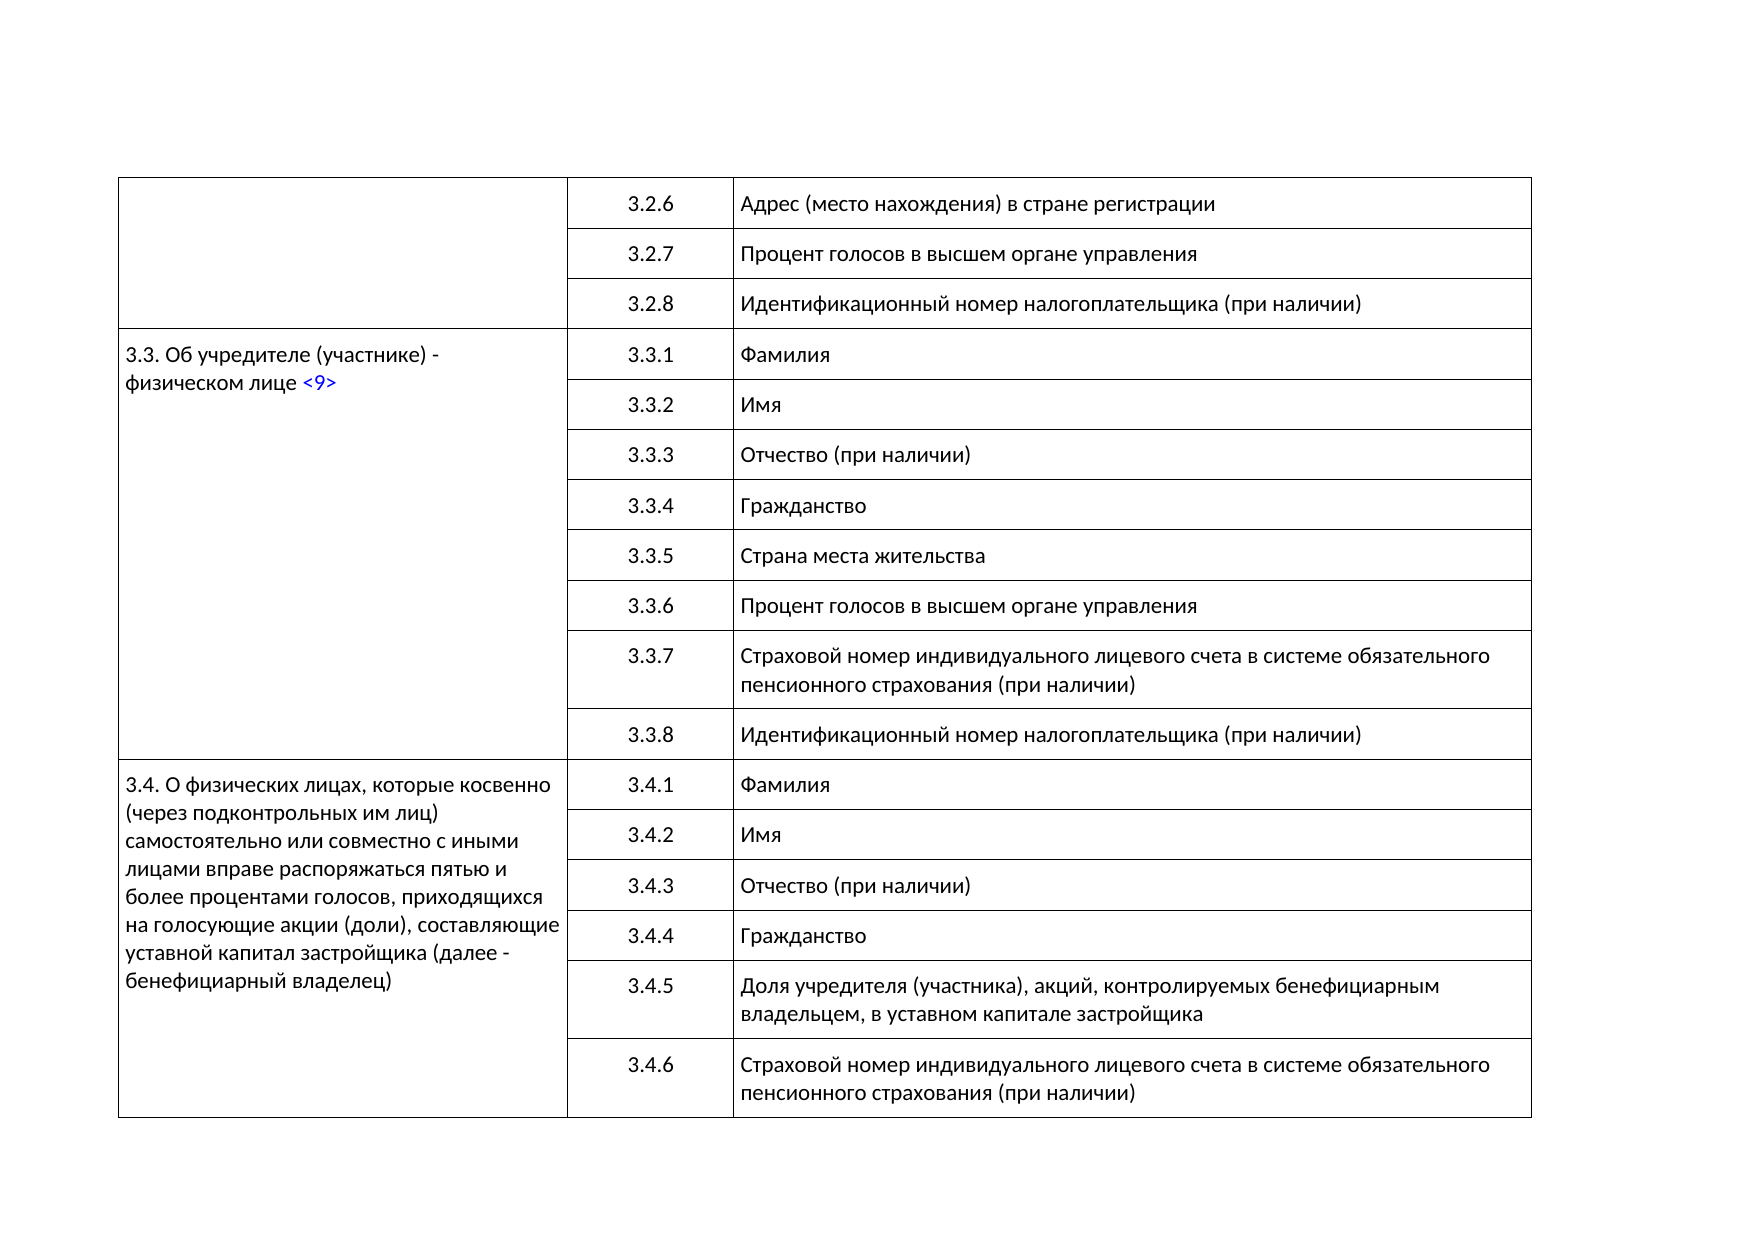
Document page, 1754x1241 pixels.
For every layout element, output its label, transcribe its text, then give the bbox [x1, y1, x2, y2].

table_cell 3.3.2 [568, 380, 733, 429]
table_cell 3.4.1 [568, 760, 733, 809]
table_cell 3.2.7 [568, 229, 733, 278]
table_cell 3.4.6 [568, 1039, 733, 1117]
table_cell Адрес (место нахождения) в стране регистрации [734, 178, 1531, 227]
table_cell Доля учредителя (участника), акций, контролируемых бенефициарным владельцем, в уставном капитале застройщика [734, 961, 1531, 1038]
table_cell 3.3.1 [568, 329, 733, 378]
table_cell Имя [734, 810, 1531, 859]
table_cell Идентификационный номер налогоплательщика (при наличии) [734, 279, 1531, 328]
table_cell 3.4.5 [568, 961, 733, 1038]
table_cell Фамилия [734, 329, 1531, 378]
table_cell 3.3.3 [568, 430, 733, 479]
table_cell 3.2.6 [568, 178, 733, 227]
table_cell 3.3.8 [568, 709, 733, 759]
table_cell Страна места жительства [734, 530, 1531, 580]
table_cell 3.4.4 [568, 911, 733, 960]
table_cell Идентификационный номер налогоплательщика (при наличии) [734, 709, 1531, 759]
table_cell Отчество (при наличии) [734, 430, 1531, 479]
table_cell Имя [734, 380, 1531, 429]
table_cell 3.4.2 [568, 810, 733, 859]
table_cell 3.4. О физических лицах, которые косвенно (через подконтрольных им лиц) самостоятельно или совместно с иными лицами вправе распоряжаться пятью и более процентами голосов, приходящихся на голосующие акции (доли), составляющие уставной капитал застройщика (далее - бенефициарный владелец) [119, 760, 567, 1117]
table_cell 3.3.5 [568, 530, 733, 580]
table_cell 3.3.7 [568, 631, 733, 708]
table_cell Гражданство [734, 480, 1531, 529]
table_cell 3.2.8 [568, 279, 733, 328]
table_cell Гражданство [734, 911, 1531, 960]
table_cell Процент голосов в высшем органе управления [734, 229, 1531, 278]
table_cell Фамилия [734, 760, 1531, 809]
table_cell Отчество (при наличии) [734, 860, 1531, 909]
table_cell 3.3.6 [568, 581, 733, 630]
table_cell 3.3. Об учредителе (участнике) - физическом лице <9> [119, 329, 567, 759]
table_cell 3.3.4 [568, 480, 733, 529]
table_cell Страховой номер индивидуального лицевого счета в системе обязательного пенсионного страхования (при наличии) [734, 1039, 1531, 1117]
table_cell 3.4.3 [568, 860, 733, 909]
table_cell Процент голосов в высшем органе управления [734, 581, 1531, 630]
table_cell Страховой номер индивидуального лицевого счета в системе обязательного пенсионного страхования (при наличии) [734, 631, 1531, 708]
